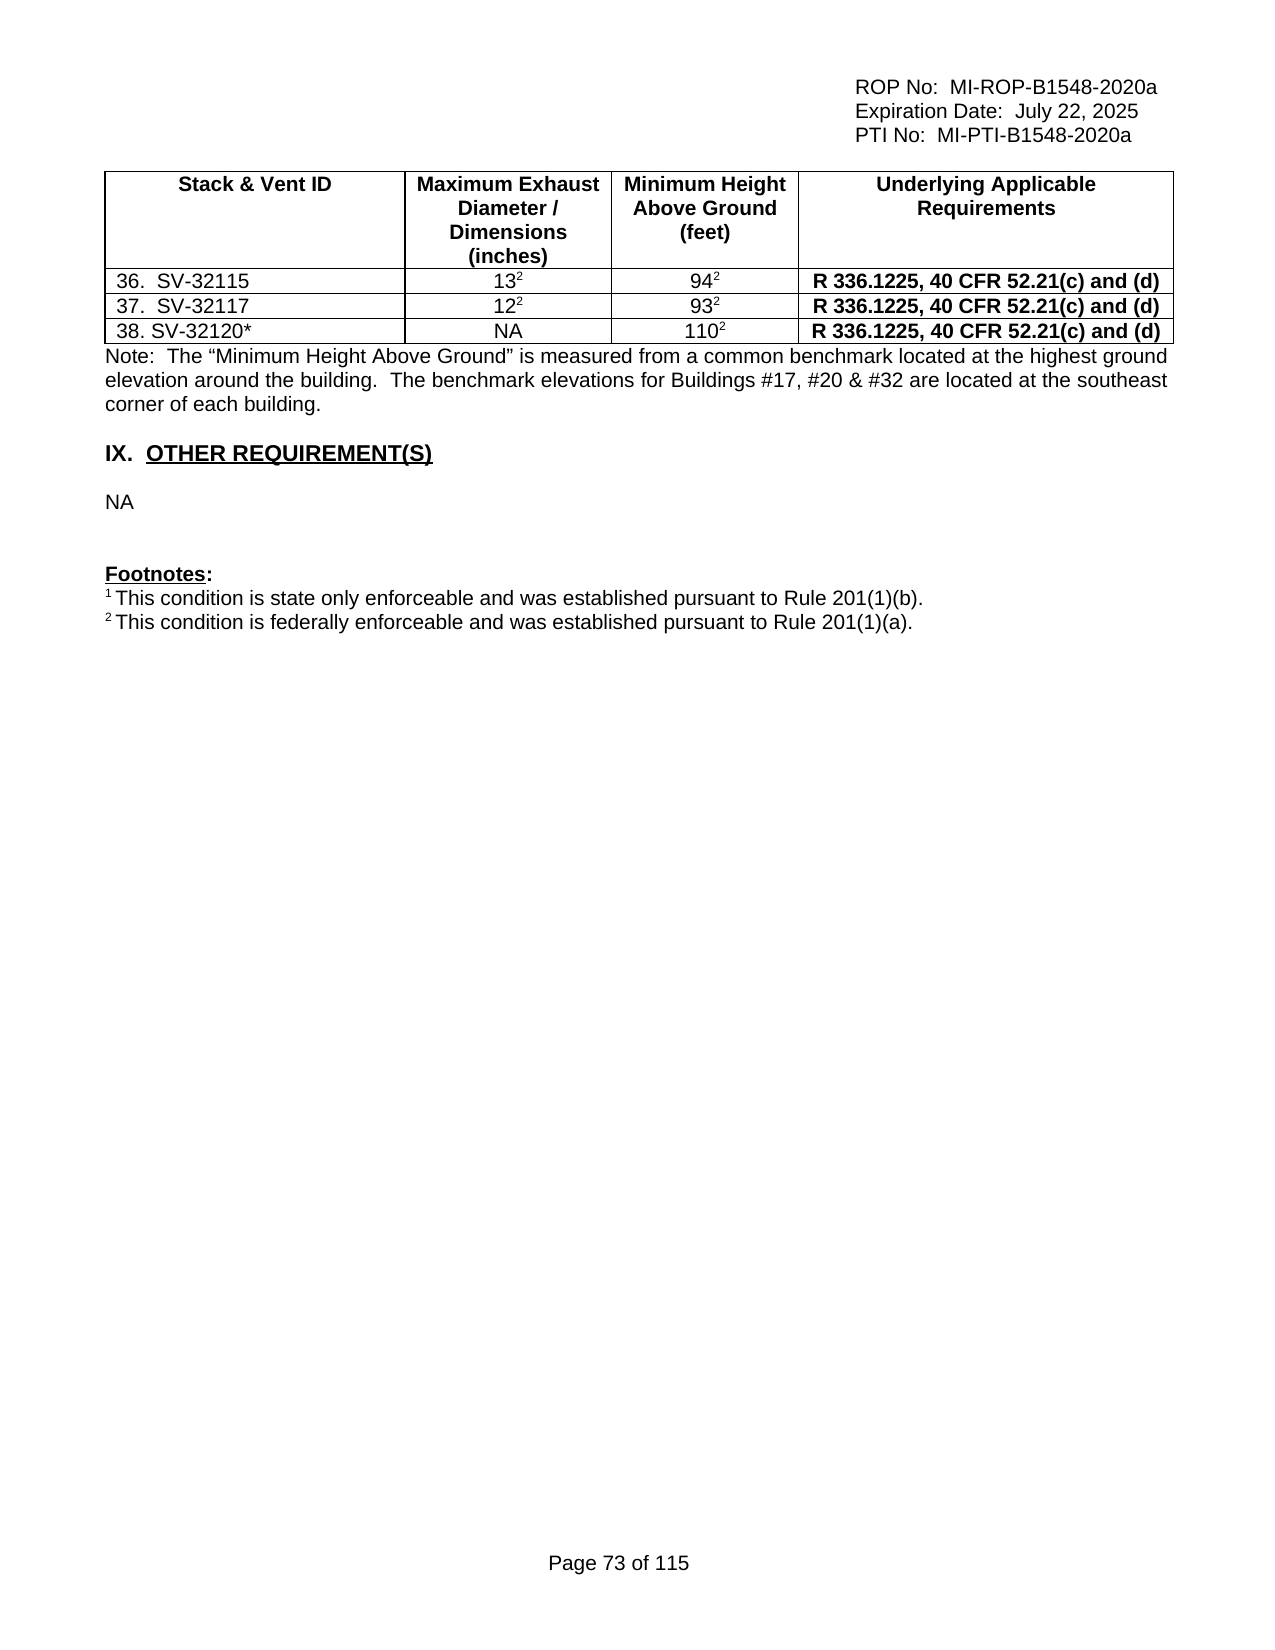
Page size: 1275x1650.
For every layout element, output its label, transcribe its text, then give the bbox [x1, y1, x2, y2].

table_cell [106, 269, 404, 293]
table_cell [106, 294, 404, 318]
text 2 This condition is federally enforceable and was established pursuant to Rule 201(1)(a). [105, 610, 1170, 634]
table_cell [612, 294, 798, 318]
text IX. OTHER REQUIREMENT(S) [105, 439, 1170, 466]
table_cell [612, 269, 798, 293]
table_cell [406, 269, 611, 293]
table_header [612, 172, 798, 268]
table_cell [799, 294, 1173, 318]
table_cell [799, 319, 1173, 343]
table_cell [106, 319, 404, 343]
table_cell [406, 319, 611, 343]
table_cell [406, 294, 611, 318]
text Footnotes: [105, 562, 1170, 586]
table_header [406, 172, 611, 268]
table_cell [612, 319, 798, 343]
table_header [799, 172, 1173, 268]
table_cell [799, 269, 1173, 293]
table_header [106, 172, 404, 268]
text NA [105, 490, 1170, 514]
text 1 This condition is state only enforceable and was established pursuant to Rule 201(1)(b). [105, 586, 1170, 610]
text Note: The “Minimum Height Above Ground” is measured from a common benchmark located at the highest ground elevation around the building. The benchmark elevations for Buildings #17, #20 & #32 are located at the southeast corner of each building. [105, 344, 1170, 416]
